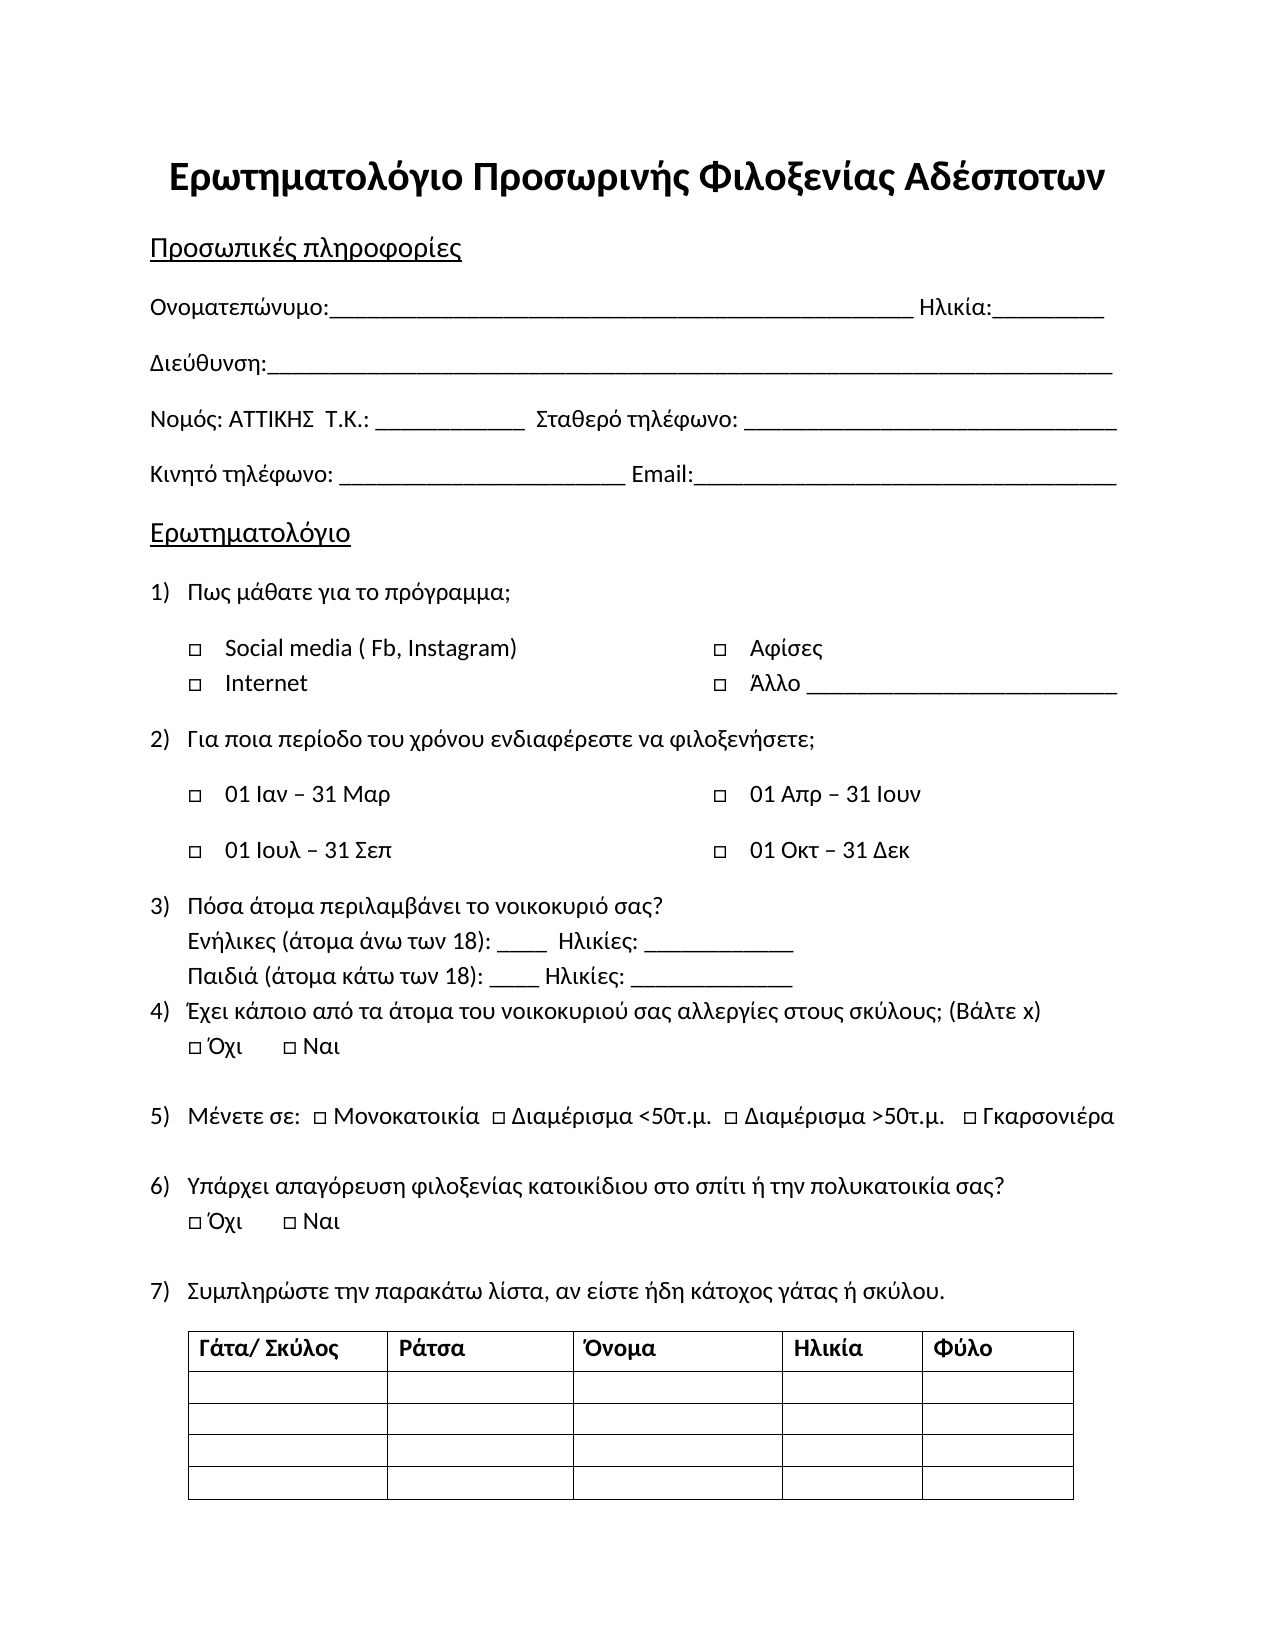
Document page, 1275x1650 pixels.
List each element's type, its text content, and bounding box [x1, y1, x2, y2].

table_cell [189, 1404, 387, 1434]
table_header Ηλικία [783, 1332, 922, 1371]
list Πως μάθατε για το πρόγραμμα; [150, 576, 1125, 607]
table_cell [189, 1467, 387, 1499]
list Ενήλικες (άτομα άνω των 18): ____ Ηλικίες: ____________ [187, 925, 1125, 956]
list Internet [187, 667, 600, 697]
table_cell [574, 1372, 782, 1403]
list 01 Απρ – 31 Ιουν [712, 779, 1125, 809]
text Ερωτηματολόγιο Προσωρινής Φιλοξενίας Αδέσποτων [150, 150, 1125, 201]
list Αφίσες [712, 632, 1125, 662]
table_cell [388, 1435, 573, 1466]
list Συμπληρώστε την παρακάτω λίστα, αν είστε ήδη κάτοχος γάτας ή σκύλου. [150, 1275, 1125, 1306]
list □ Όχι □ Ναι [187, 1205, 1125, 1236]
list Παιδιά (άτομα κάτω των 18): ____ Ηλικίες: _____________ [187, 960, 1125, 991]
text Ονοματεπώνυμο:_______________________________________________ Ηλικία:_________ [150, 291, 1125, 322]
list Για ποια περίοδο του χρόνου ενδιαφέρεστε να φιλοξενήσετε; [150, 723, 1125, 753]
list Πόσα άτομα περιλαμβάνει το νοικοκυριό σας? [150, 890, 1125, 921]
table_cell [574, 1435, 782, 1466]
text Ερωτηματολόγιο [150, 514, 1125, 550]
list Άλλο _________________________ [712, 667, 1125, 697]
table_cell [388, 1404, 573, 1434]
table_cell [923, 1404, 1073, 1434]
list 01 Ιουλ – 31 Σεπ [187, 834, 600, 865]
table_cell [388, 1372, 573, 1403]
list Social media ( Fb, Instagram) [187, 632, 600, 662]
table_header Φύλο [923, 1332, 1073, 1371]
list 01 Ιαν – 31 Μαρ [187, 779, 600, 809]
table_cell [783, 1435, 922, 1466]
table_cell [189, 1435, 387, 1466]
table_cell [923, 1467, 1073, 1499]
table_cell [923, 1372, 1073, 1403]
table_cell [574, 1467, 782, 1499]
table_cell [189, 1372, 387, 1403]
list Υπάρχει απαγόρευση φιλοξενίας κατοικίδιου στο σπίτι ή την πολυκατοικία σας? [150, 1170, 1125, 1201]
table_header Γάτα/ Σκύλος [189, 1332, 387, 1371]
table_header Ράτσα [388, 1332, 573, 1371]
list □ Όχι □ Ναι [187, 1030, 1125, 1061]
list 01 Οκτ – 31 Δεκ [712, 834, 1125, 865]
text Διεύθυνση:____________________________________________________________________ [150, 347, 1125, 377]
table_cell [783, 1467, 922, 1499]
list Έχει κάποιο από τα άτομα του νοικοκυριού σας αλλεργίες στους σκύλους; (Βάλτε x) [150, 995, 1125, 1026]
table_cell [388, 1467, 573, 1499]
list Μένετε σε: □ Μονοκατοικία □ Διαμέρισμα <50τ.μ. □ Διαμέρισμα >50τ.μ. □ Γκαρσονιέρα [150, 1100, 1125, 1131]
text Κινητό τηλέφωνο: _______________________ Email:__________________________________ [150, 458, 1125, 489]
table_cell [574, 1404, 782, 1434]
table_cell [783, 1404, 922, 1434]
table_header Όνομα [574, 1332, 782, 1371]
text Νομός: ΑΤΤΙΚΗΣ Τ.Κ.: ____________ Σταθερό τηλέφωνο: ______________________________ [150, 403, 1125, 433]
table_cell [923, 1435, 1073, 1466]
table_cell [783, 1372, 922, 1403]
text Προσωπικές πληροφορίες [150, 229, 1125, 265]
